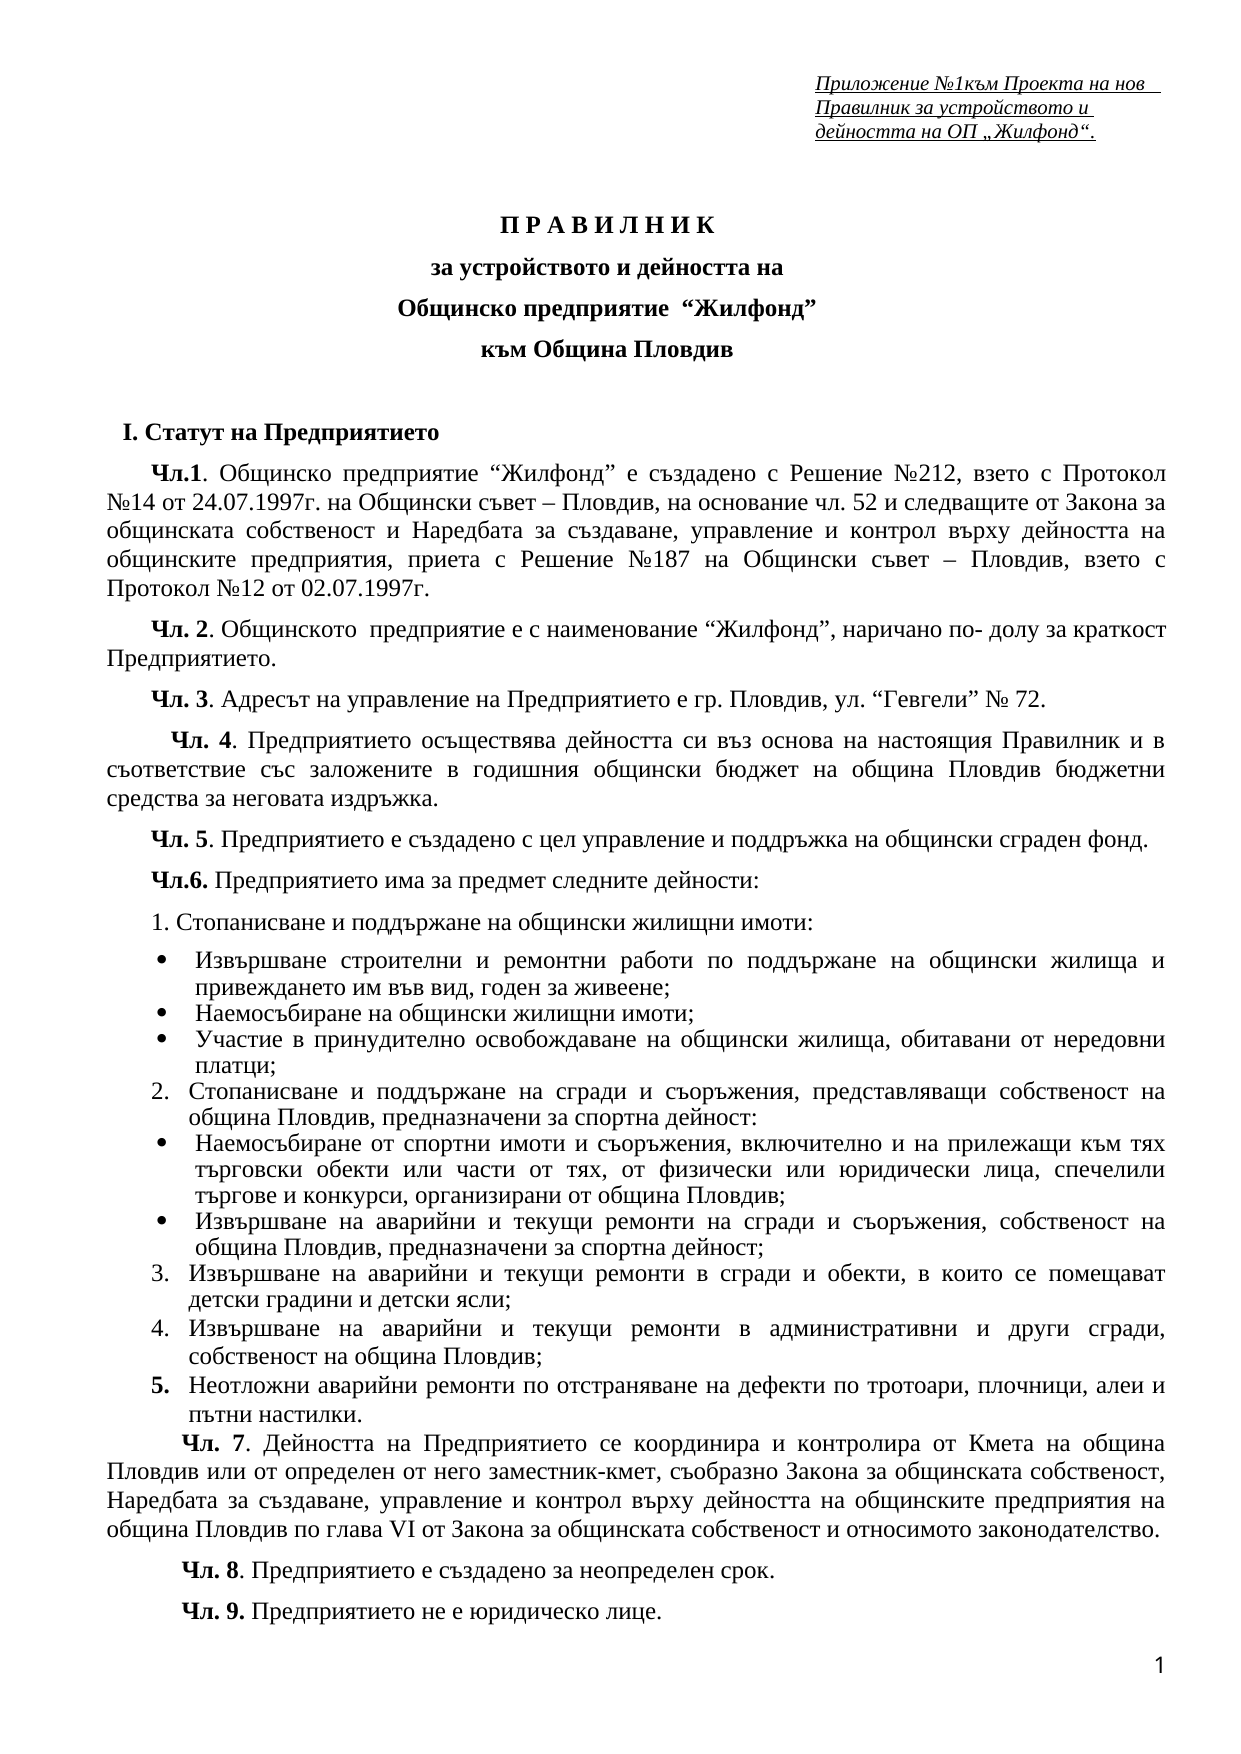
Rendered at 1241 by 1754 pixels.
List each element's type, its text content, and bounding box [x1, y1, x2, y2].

text П Р А В И Л Н И К [47, 211, 1167, 239]
text 1. Стопанисване и поддържане на общински жилищни имоти: [151, 907, 1167, 936]
list Наемосъбиране на общински жилищни имоти; [157, 1000, 1167, 1026]
text към Община Пловдив [47, 334, 1167, 363]
list Стопанисване и поддържане на сгради и съоръжения, представляващи собственост на община Пловдив, предназначени за спортна дейност: [151, 1078, 1167, 1130]
text Чл. 5. Предприятието е създадено с цел управление и поддръжка на общински сграден фонд. [106, 824, 1167, 853]
list Извършване на аварийни и текущи ремонти в административни и други сгради, собственост на община Пловдив; [151, 1313, 1167, 1370]
text дейността на ОП „Жилфонд“. [741, 119, 1167, 143]
list Неотложни аварийни ремонти по отстраняване на дефекти по тротоари, плочници, алеи и пътни настилки. [151, 1370, 1167, 1428]
text Чл.6. Предприятието има за предмет следните дейности: [106, 866, 1167, 894]
list Наемосъбиране от спортни имоти и съоръжения, включително и на прилежащи към тях търговски обекти или части от тях, от физически или юридически лица, спечелили търгове и конкурси, организирани от община Пловдив; [157, 1130, 1167, 1208]
text Общинско предприятие “Жилфонд” [47, 293, 1167, 322]
list Извършване строителни и ремонтни работи по поддържане на общински жилища и привеждането им във вид, годен за живеене; [157, 948, 1167, 1000]
text Чл. 3. Адресът на управление на Предприятието е гр. Пловдив, ул. “Гевгели” № 72. [106, 684, 1167, 713]
text Чл.1. Общинско предприятие “Жилфонд” е създадено с Решение №212, взето с Протокол №14 от 24.07.1997г. на Общински съвет – Пловдив, на основание чл. 52 и следващите от Закона за общинската собственост и Наредбата за създаване, управление и контрол върху дейността на общинските предприятия, приета с Решение №187 на Общински съвет – Пловдив, взето с Протокол №12 от 02.07.1997г. [106, 458, 1167, 602]
text Правилник за устройството и [741, 95, 1167, 119]
text Чл. 9. Предприятието не е юридическо лице. [106, 1596, 1167, 1625]
text за устройството и дейността на [47, 252, 1167, 281]
text Чл. 2. Общинското предприятие е с наименование “Жилфонд”, наричано по- долу за краткост Предприятието. [106, 614, 1167, 672]
text Чл. 4. Предприятието осъществява дейността си въз основа на настоящия Правилник и в съответствие със заложените в годишния общински бюджет на община Пловдив бюджетни средства за неговата издръжка. [106, 726, 1167, 812]
list Извършване на аварийни и текущи ремонти на сгради и съоръжения, собственост на община Пловдив, предназначени за спортна дейност; [157, 1208, 1167, 1261]
text Приложение №1към Проекта на нов [741, 71, 1167, 95]
list Извършване на аварийни и текущи ремонти в сгради и обекти, в които се помещават детски градини и детски ясли; [151, 1261, 1167, 1313]
list Участие в принудително освобождаване на общински жилища, обитавани от нередовни платци; [157, 1026, 1167, 1078]
text Чл. 7. Дейността на Предприятието се координира и контролира от Кмета на община Пловдив или от определен от него заместник-кмет, съобразно Закона за общинската собственост, Наредбата за създаване, управление и контрол върху дейността на общинските предприятия на община Пловдив по глава VI от Закона за общинската собственост и относимото законодателство. [106, 1428, 1167, 1543]
text Чл. 8. Предприятието е създадено за неопределен срок. [106, 1555, 1167, 1584]
text І. Статут на Предприятието [122, 417, 1167, 446]
